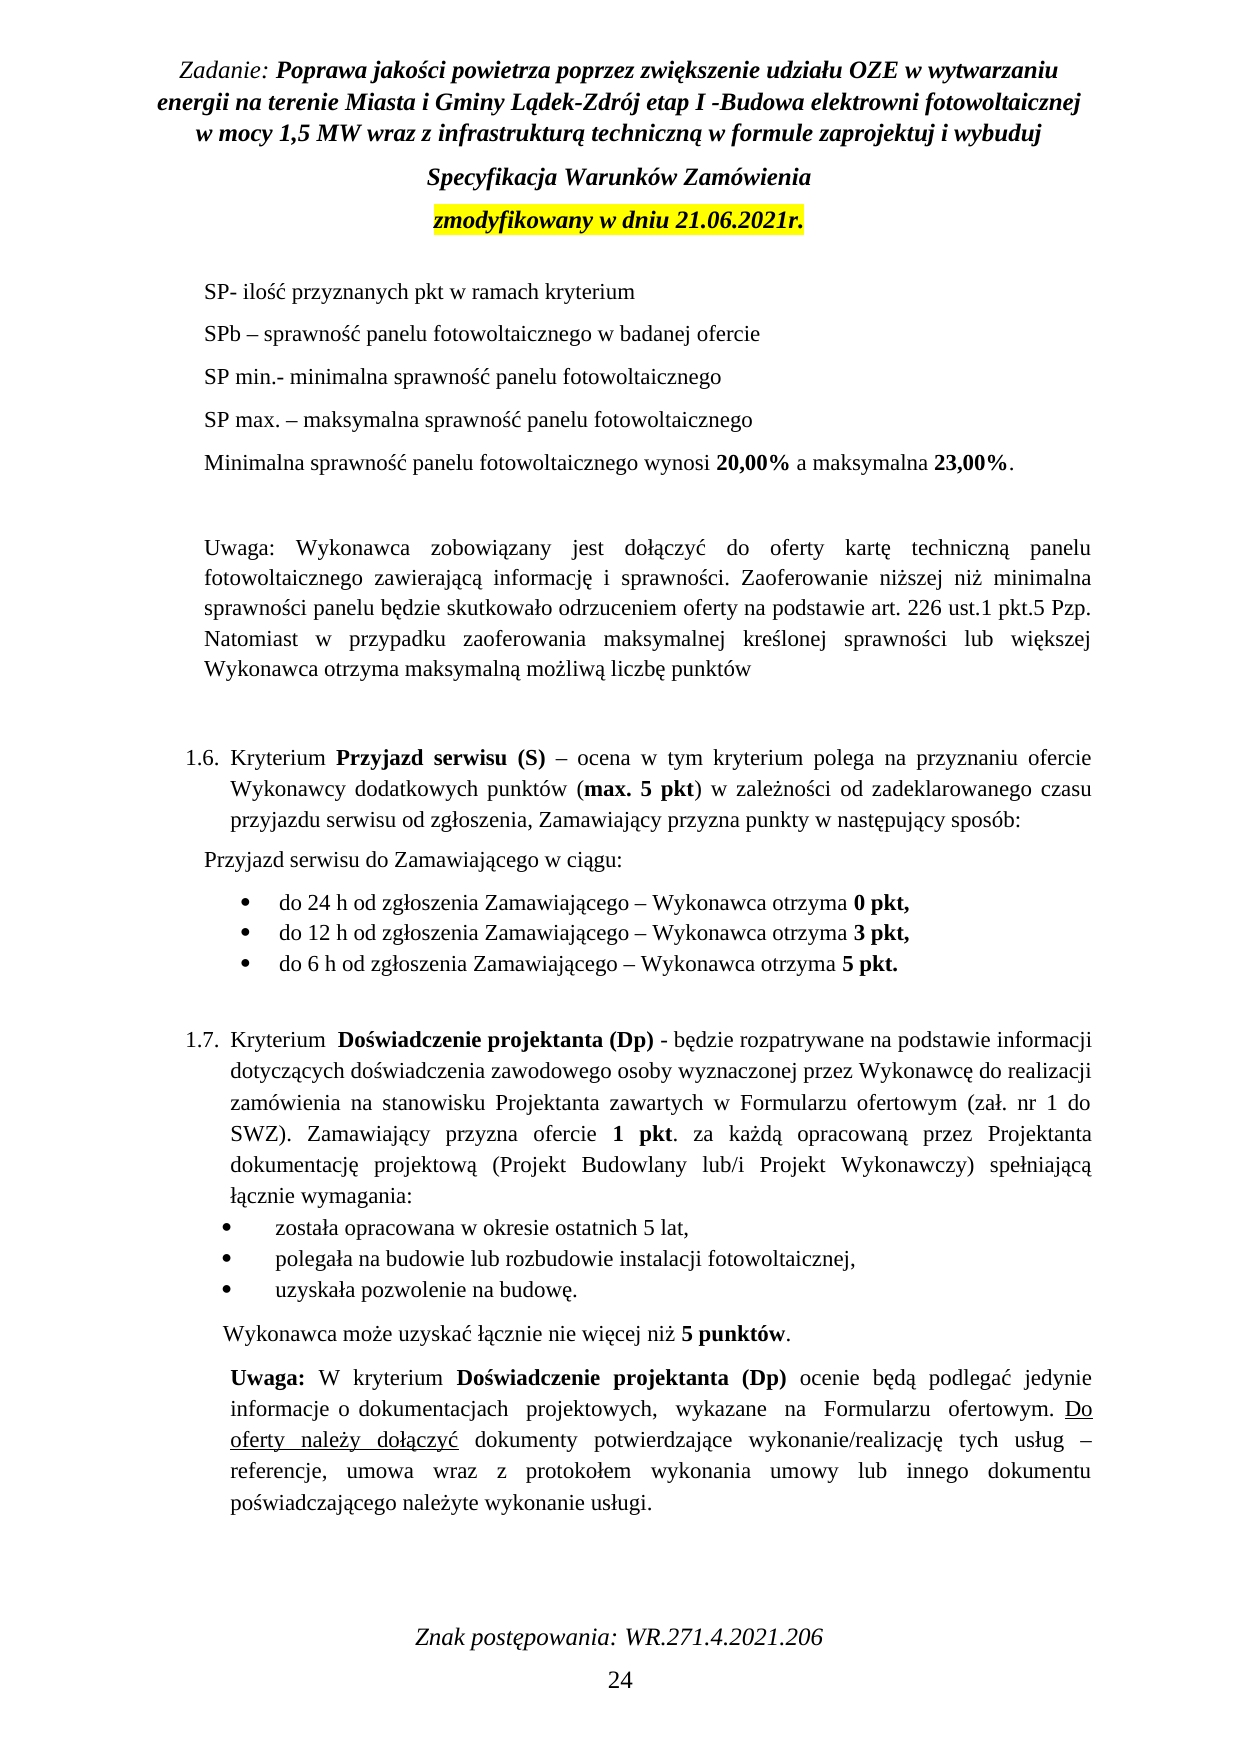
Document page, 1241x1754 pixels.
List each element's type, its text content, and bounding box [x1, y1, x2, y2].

list polegała na budowie lub rozbudowie instalacji fotowoltaicznej, [223, 1241, 1093, 1273]
list do 6 h od zgłoszenia Zamawiającego – Wykonawca otrzyma 5 pkt. [241, 950, 1093, 976]
list uzyskała pozwolenie na budowę. [223, 1273, 1093, 1304]
text Przyjazd serwisu do Zamawiającego w ciągu: [204, 847, 1093, 873]
text SP- ilość przyznanych pkt w ramach kryterium [204, 278, 1093, 304]
text SPb – sprawność panelu fotowoltaicznego w badanej ofercie [204, 321, 1093, 347]
text Uwaga: Wykonawca zobowiązany jest dołączyć do oferty kartę techniczną panelu fotowoltaicznego zawierającą informację i sprawności. Zaoferowanie niższej niż minimalna sprawności panelu będzie skutkowało odrzuceniem oferty na podstawie art. 226 ust.1 pkt.5 Pzp. Natomiast w przypadku zaoferowania maksymalnej kreślonej sprawności lub większej Wykonawca otrzyma maksymalną możliwą liczbę punktów [204, 534, 1093, 681]
list Uwaga: W kryterium Doświadczenie projektanta (Dp) ocenie będą podlegać jedynie informacje o dokumentacjach projektowych, wykazane na Formularzu ofertowym. Do oferty należy dołączyć dokumenty potwierdzające wykonanie/realizację tych usług – referencje, umowa wraz z protokołem wykonania umowy lub innego dokumentu poświadczającego należyte wykonanie usługi. [230, 1360, 1093, 1516]
text Minimalna sprawność panelu fotowoltaicznego wynosi 20,00% a maksymalna 23,00%. [204, 449, 1093, 475]
list do 12 h od zgłoszenia Zamawiającego – Wykonawca otrzyma 3 pkt, [241, 919, 1093, 946]
text Wykonawca może uzyskać łącznie nie więcej niż 5 punktów. [223, 1316, 1093, 1348]
list do 24 h od zgłoszenia Zamawiającego – Wykonawca otrzyma 0 pkt, [241, 889, 1093, 916]
text SP max. – maksymalna sprawność panelu fotowoltaicznego [204, 406, 1093, 432]
list została opracowana w okresie ostatnich 5 lat, [223, 1210, 1093, 1241]
list Kryterium Doświadczenie projektanta (Dp) - będzie rozpatrywane na podstawie informacji dotyczących doświadczenia zawodowego osoby wyznaczonej przez Wykonawcę do realizacji zamówienia na stanowisku Projektanta zawartych w Formularzu ofertowym (zał. nr 1 do SWZ). Zamawiający przyzna ofercie 1 pkt. za każdą opracowaną przez Projektanta dokumentację projektową (Projekt Budowlany lub/i Projekt Wykonawczy) spełniającą łącznie wymagania: [185, 1023, 1093, 1210]
text SP min.- minimalna sprawność panelu fotowoltaicznego [204, 363, 1093, 389]
list Kryterium Przyjazd serwisu (S) – ocena w tym kryterium polega na przyznaniu ofercie Wykonawcy dodatkowych punktów (max. 5 pkt) w zależności od zadeklarowanego czasu przyjazdu serwisu od zgłoszenia, Zamawiający przyzna punkty w następujący sposób: [185, 740, 1093, 834]
